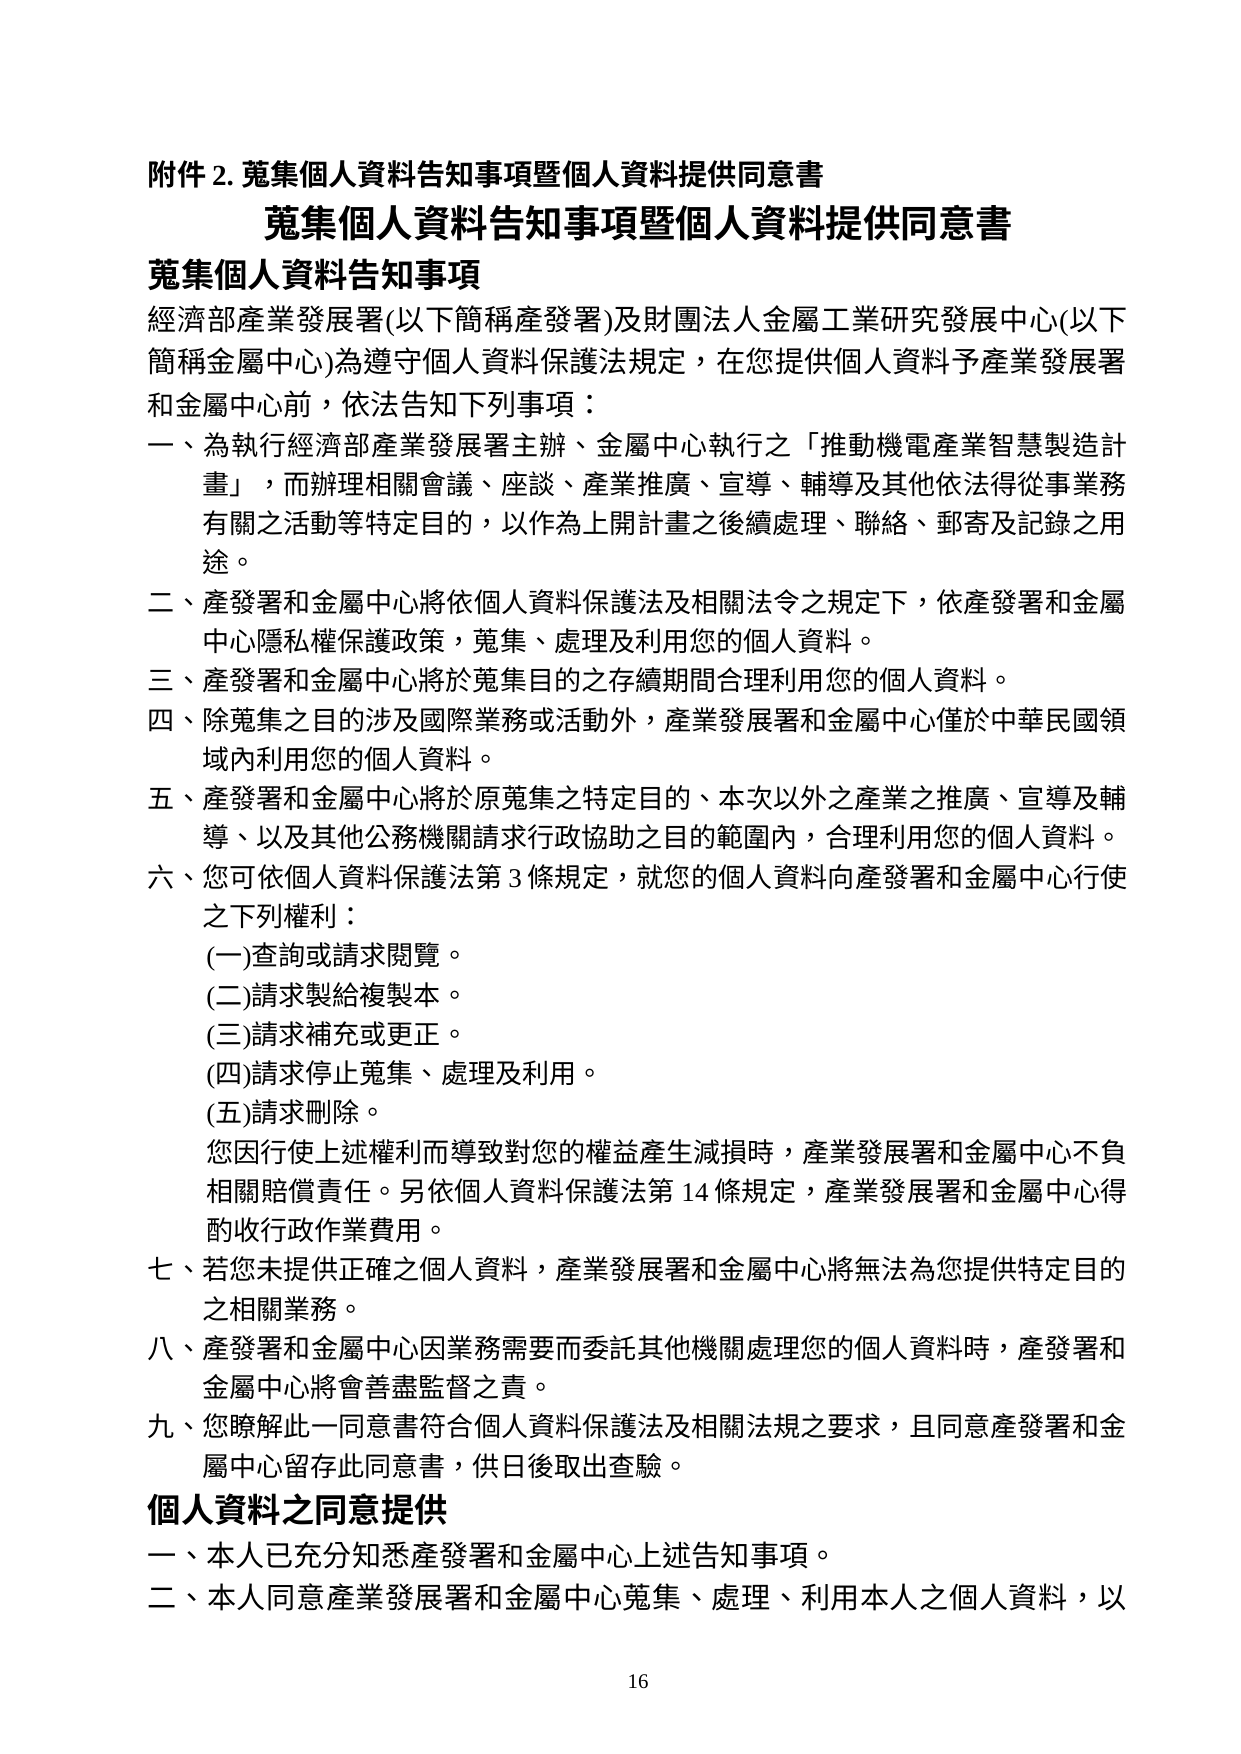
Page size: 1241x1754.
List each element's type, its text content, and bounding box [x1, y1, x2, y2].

text 蒐集個人資料告知事項 [148, 248, 1128, 297]
text 您因行使上述權利而導致對您的權益產生減損時，產業發展署和金屬中心不負相關賠償責任。另依個人資料保護法第14條規定，產業發展署和金屬中心得酌收行政作業費用。 [206, 1131, 1128, 1248]
text 二、產發署和金屬中心將依個人資料保護法及相關法令之規定下，依產發署和金屬中心隱私權保護政策，蒐集、處理及利用您的個人資料。 [148, 581, 1128, 659]
text (四)請求停止蒐集、處理及利用。 [206, 1052, 1128, 1091]
text 七、若您未提供正確之個人資料，產業發展署和金屬中心將無法為您提供特定目的之相關業務。 [148, 1248, 1128, 1327]
text 附件2. 蒐集個人資料告知事項暨個人資料提供同意書 [148, 152, 1128, 194]
text 一、本人已充分知悉產發署和金屬中心上述告知事項。 [148, 1532, 1128, 1574]
text 六、您可依個人資料保護法第3條規定，就您的個人資料向產發署和金屬中心行使之下列權利： [148, 856, 1128, 934]
text 九、您瞭解此一同意書符合個人資料保護法及相關法規之要求，且同意產發署和金屬中心留存此同意書，供日後取出查驗。 [148, 1405, 1128, 1484]
text (二)請求製給複製本。 [206, 973, 1128, 1013]
text 一、為執行經濟部產業發展署主辦、金屬中心執行之「推動機電產業智慧製造計畫」，而辦理相關會議、座談、產業推廣、宣導、輔導及其他依法得從事業務有關之活動等特定目的，以作為上開計畫之後續處理、聯絡、郵寄及記錄之用途。 [148, 424, 1128, 581]
text 個人資料之同意提供 [148, 1484, 1128, 1532]
text 四、除蒐集之目的涉及國際業務或活動外，產業發展署和金屬中心僅於中華民國領域內利用您的個人資料。 [148, 698, 1128, 777]
text 三、產發署和金屬中心將於蒐集目的之存續期間合理利用您的個人資料。 [148, 659, 1128, 698]
text (一)查詢或請求閱覽。 [206, 934, 1128, 973]
text 蒐集個人資料告知事項暨個人資料提供同意書 [148, 194, 1128, 248]
text 八、產發署和金屬中心因業務需要而委託其他機關處理您的個人資料時，產發署和金屬中心將會善盡監督之責。 [148, 1327, 1128, 1405]
text (三)請求補充或更正。 [206, 1013, 1128, 1052]
text 五、產發署和金屬中心將於原蒐集之特定目的、本次以外之產業之推廣、宣導及輔導、以及其他公務機關請求行政協助之目的範圍內，合理利用您的個人資料。 [148, 777, 1128, 856]
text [148, 1574, 1128, 1617]
text 經濟部產業發展署(以下簡稱產發署)及財團法人金屬工業研究發展中心(以下簡稱金屬中心)為遵守個人資料保護法規定，在您提供個人資料予產業發展署和金屬中心前，依法告知下列事項： [148, 297, 1128, 424]
text (五)請求刪除。 [206, 1091, 1128, 1131]
